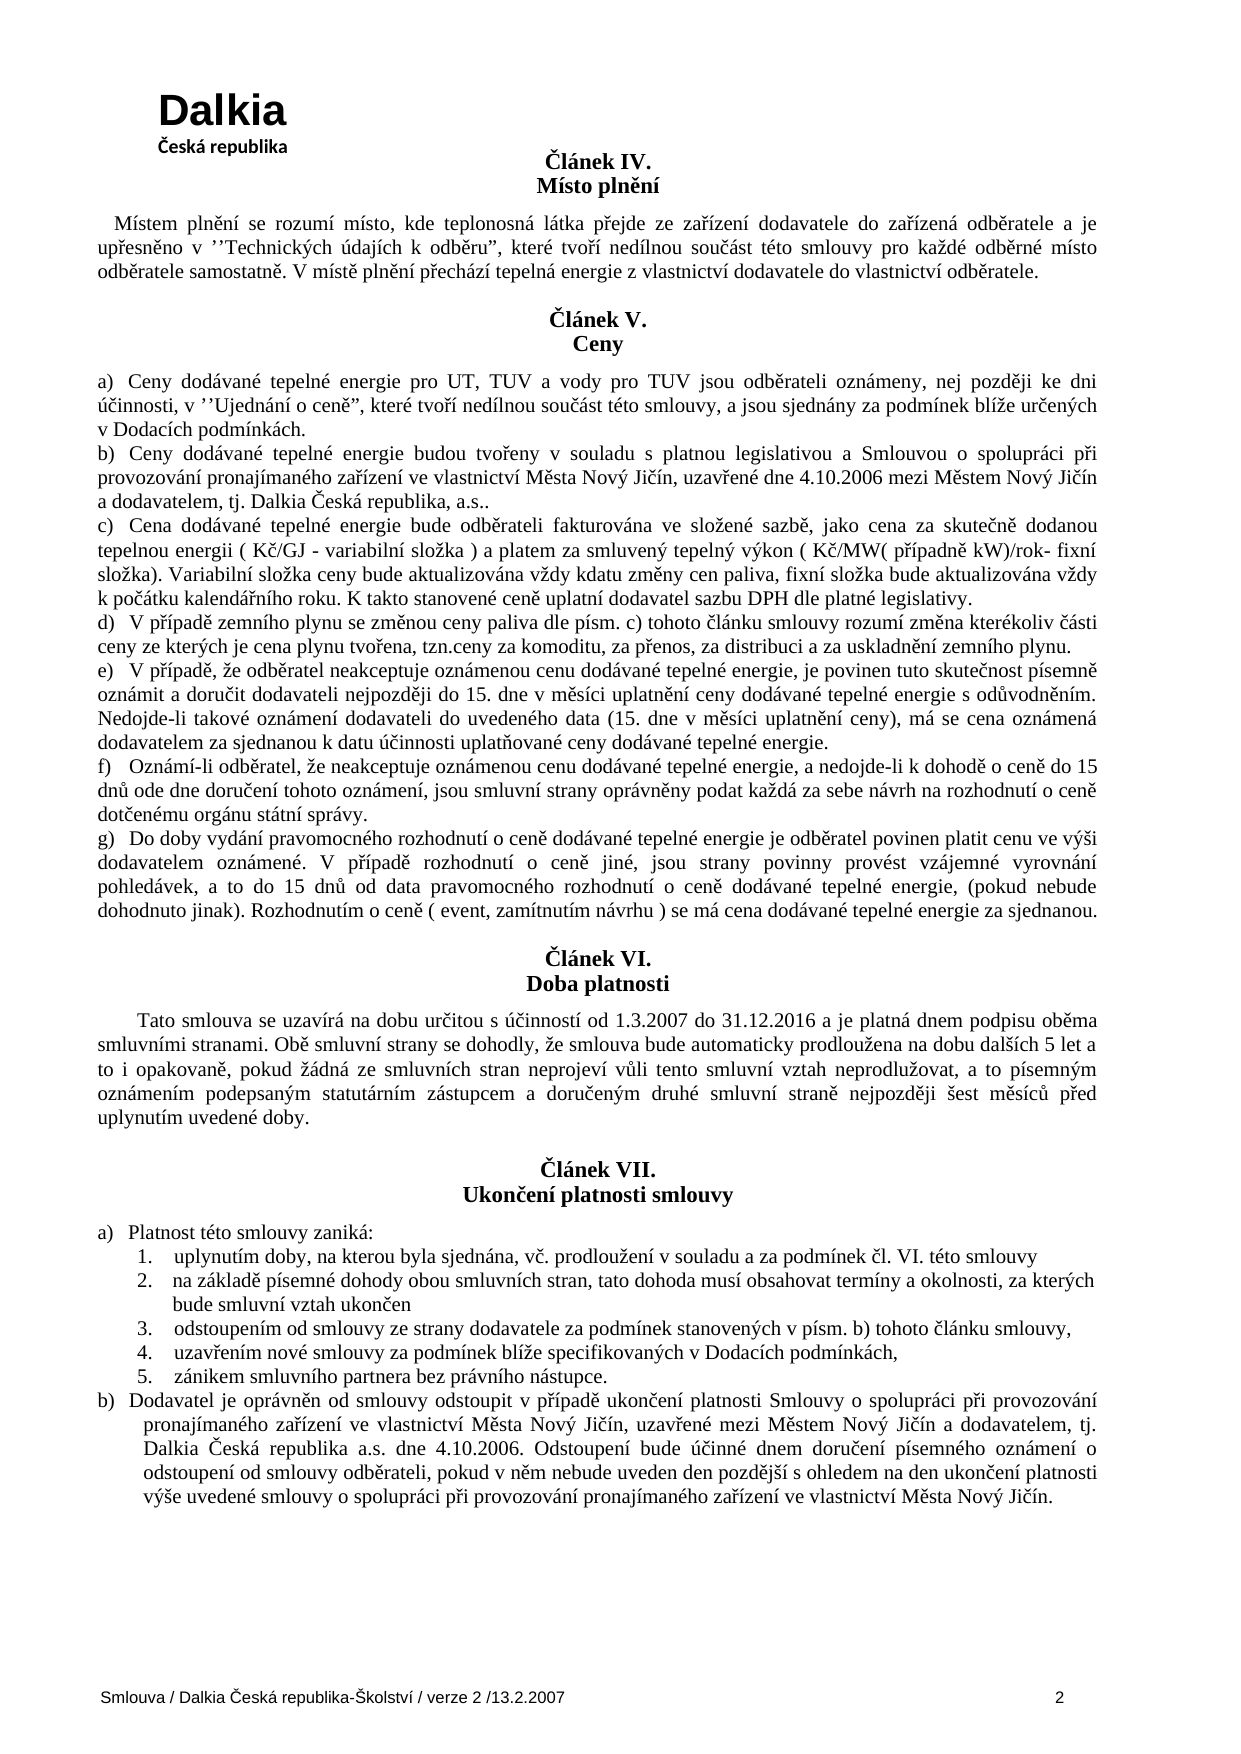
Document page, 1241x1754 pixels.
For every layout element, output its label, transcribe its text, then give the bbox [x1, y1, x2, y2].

text Doba platnosti [97, 972, 1099, 996]
list na základě písemné dohody obou smluvních stran, tato dohoda musí obsahovat termíny a okolnosti, za kterých bude smluvní vztah ukončen [137, 1268, 1099, 1316]
text Ukončení platnosti smlouvy [97, 1182, 1099, 1207]
text Článek VII. [97, 1158, 1099, 1182]
list Dodavatel je oprávněn od smlouvy odstoupit v případě ukončení platnosti Smlouvy o spolupráci při provozování pronajímaného zařízení ve vlastnictví Města Nový Jičín, uzavřené mezi Městem Nový Jičín a dodavatelem, tj. Dalkia Česká republika a.s. dne 4.10.2006. Odstoupení bude účinné dnem doručení písemného oznámení o odstoupení od smlouvy odběrateli, pokud v něm nebude uveden den pozdější s ohledem na den ukončení platnosti výše uvedené smlouvy o spolupráci při provozování pronajímaného zařízení ve vlastnictví Města Nový Jičín. [97, 1388, 1099, 1508]
list V případě, že odběratel neakceptuje oznámenou cenu dodávané tepelné energie, je povinen tuto skutečnost písemně oznámit a doručit dodavateli nejpozději do 15. dne v měsíci uplatnění ceny dodávané tepelné energie s odůvodněním. Nedojde-li takové oznámení dodavateli do uvedeného data (15. dne v měsíci uplatnění ceny), má se cena oznámená dodavatelem za sjednanou k datu účinnosti uplatňované ceny dodávané tepelné energie. [97, 658, 1099, 754]
text Tato smlouva se uzavírá na dobu určitou s účinností od 1.3.2007 do 31.12.2016 a je platná dnem podpisu oběma smluvními stranami. Obě smluvní strany se dohodly, že smlouva bude automaticky prodloužena na dobu dalších 5 let a to i opakovaně, pokud žádná ze smluvních stran neprojeví vůli tento smluvní vztah neprodlužovat, a to písemným oznámením podepsaným statutárním zástupcem a doručeným druhé smluvní straně nejpozději šest měsíců před uplynutím uvedené doby. [97, 1008, 1099, 1129]
text Ceny [97, 332, 1099, 357]
text Místo plnění [97, 174, 1099, 198]
text Místem plnění se rozumí místo, kde teplonosná látka přejde ze zařízení dodavatele do zařízená odběratele a je upřesněno v ’’Technických údajích k odběru”, které tvoří nedílnou součást této smlouvy pro každé odběrné místo odběratele samostatně. V místě plnění přechází tepelná energie z vlastnictví dodavatele do vlastnictví odběratele. [97, 211, 1099, 283]
list V případě zemního plynu se změnou ceny paliva dle písm. c) tohoto článku smlouvy rozumí změna kterékoliv části ceny ze kterých je cena plynu tvořena, tzn.ceny za komoditu, za přenos, za distribuci a za uskladnění zemního plynu. [97, 610, 1099, 658]
list uzavřením nové smlouvy za podmínek blíže specifikovaných v Dodacích podmínkách, [97, 1340, 1099, 1364]
list Ceny dodávané tepelné energie budou tvořeny v souladu s platnou legislativou a Smlouvou o spolupráci při provozování pronajímaného zařízení ve vlastnictví Města Nový Jičín, uzavřené dne 4.10.2006 mezi Městem Nový Jičín a dodavatelem, tj. Dalkia Česká republika, a.s.. [97, 441, 1099, 513]
list zánikem smluvního partnera bez právního nástupce. [97, 1364, 1099, 1388]
list Ceny dodávané tepelné energie pro UT, TUV a vody pro TUV jsou odběrateli oznámeny, nej později ke dni účinnosti, v ’’Ujednání o ceně”, které tvoří nedílnou součást této smlouvy, a jsou sjednány za podmínek blíže určených v Dodacích podmínkách. [97, 369, 1099, 441]
list Cena dodávané tepelné energie bude odběrateli fakturována ve složené sazbě, jako cena za skutečně dodanou tepelnou energii ( Kč/GJ - variabilní složka ) a platem za smluvený tepelný výkon ( Kč/MW( případně kW)/rok- fixní složka). Variabilní složka ceny bude aktualizována vždy kdatu změny cen paliva, fixní složka bude aktualizována vždy k počátku kalendářního roku. K takto stanovené ceně uplatní dodavatel sazbu DPH dle platné legislativy. [97, 513, 1099, 610]
text Článek IV. [97, 150, 1099, 174]
list odstoupením od smlouvy ze strany dodavatele za podmínek stanovených v písm. b) tohoto článku smlouvy, [97, 1316, 1099, 1340]
list Platnost této smlouvy zaniká: [97, 1220, 1099, 1244]
list uplynutím doby, na kterou byla sjednána, vč. prodloužení v souladu a za podmínek čl. VI. této smlouvy [97, 1244, 1099, 1268]
list Oznámí-li odběratel, že neakceptuje oznámenou cenu dodávané tepelné energie, a nedojde-li k dohodě o ceně do 15 dnů ode dne doručení tohoto oznámení, jsou smluvní strany oprávněny podat každá za sebe návrh na rozhodnutí o ceně dotčenému orgánu státní správy. [97, 754, 1099, 826]
text Článek VI. [97, 947, 1099, 972]
text Článek V. [97, 308, 1099, 332]
list Do doby vydání pravomocného rozhodnutí o ceně dodávané tepelné energie je odběratel povinen platit cenu ve výši dodavatelem oznámené. V případě rozhodnutí o ceně jiné, jsou strany povinny provést vzájemné vyrovnání pohledávek, a to do 15 dnů od data pravomocného rozhodnutí o ceně dodávané tepelné energie, (pokud nebude dohodnuto jinak). Rozhodnutím o ceně ( event, zamítnutím návrhu ) se má cena dodávané tepelné energie za sjednanou. [97, 826, 1099, 922]
